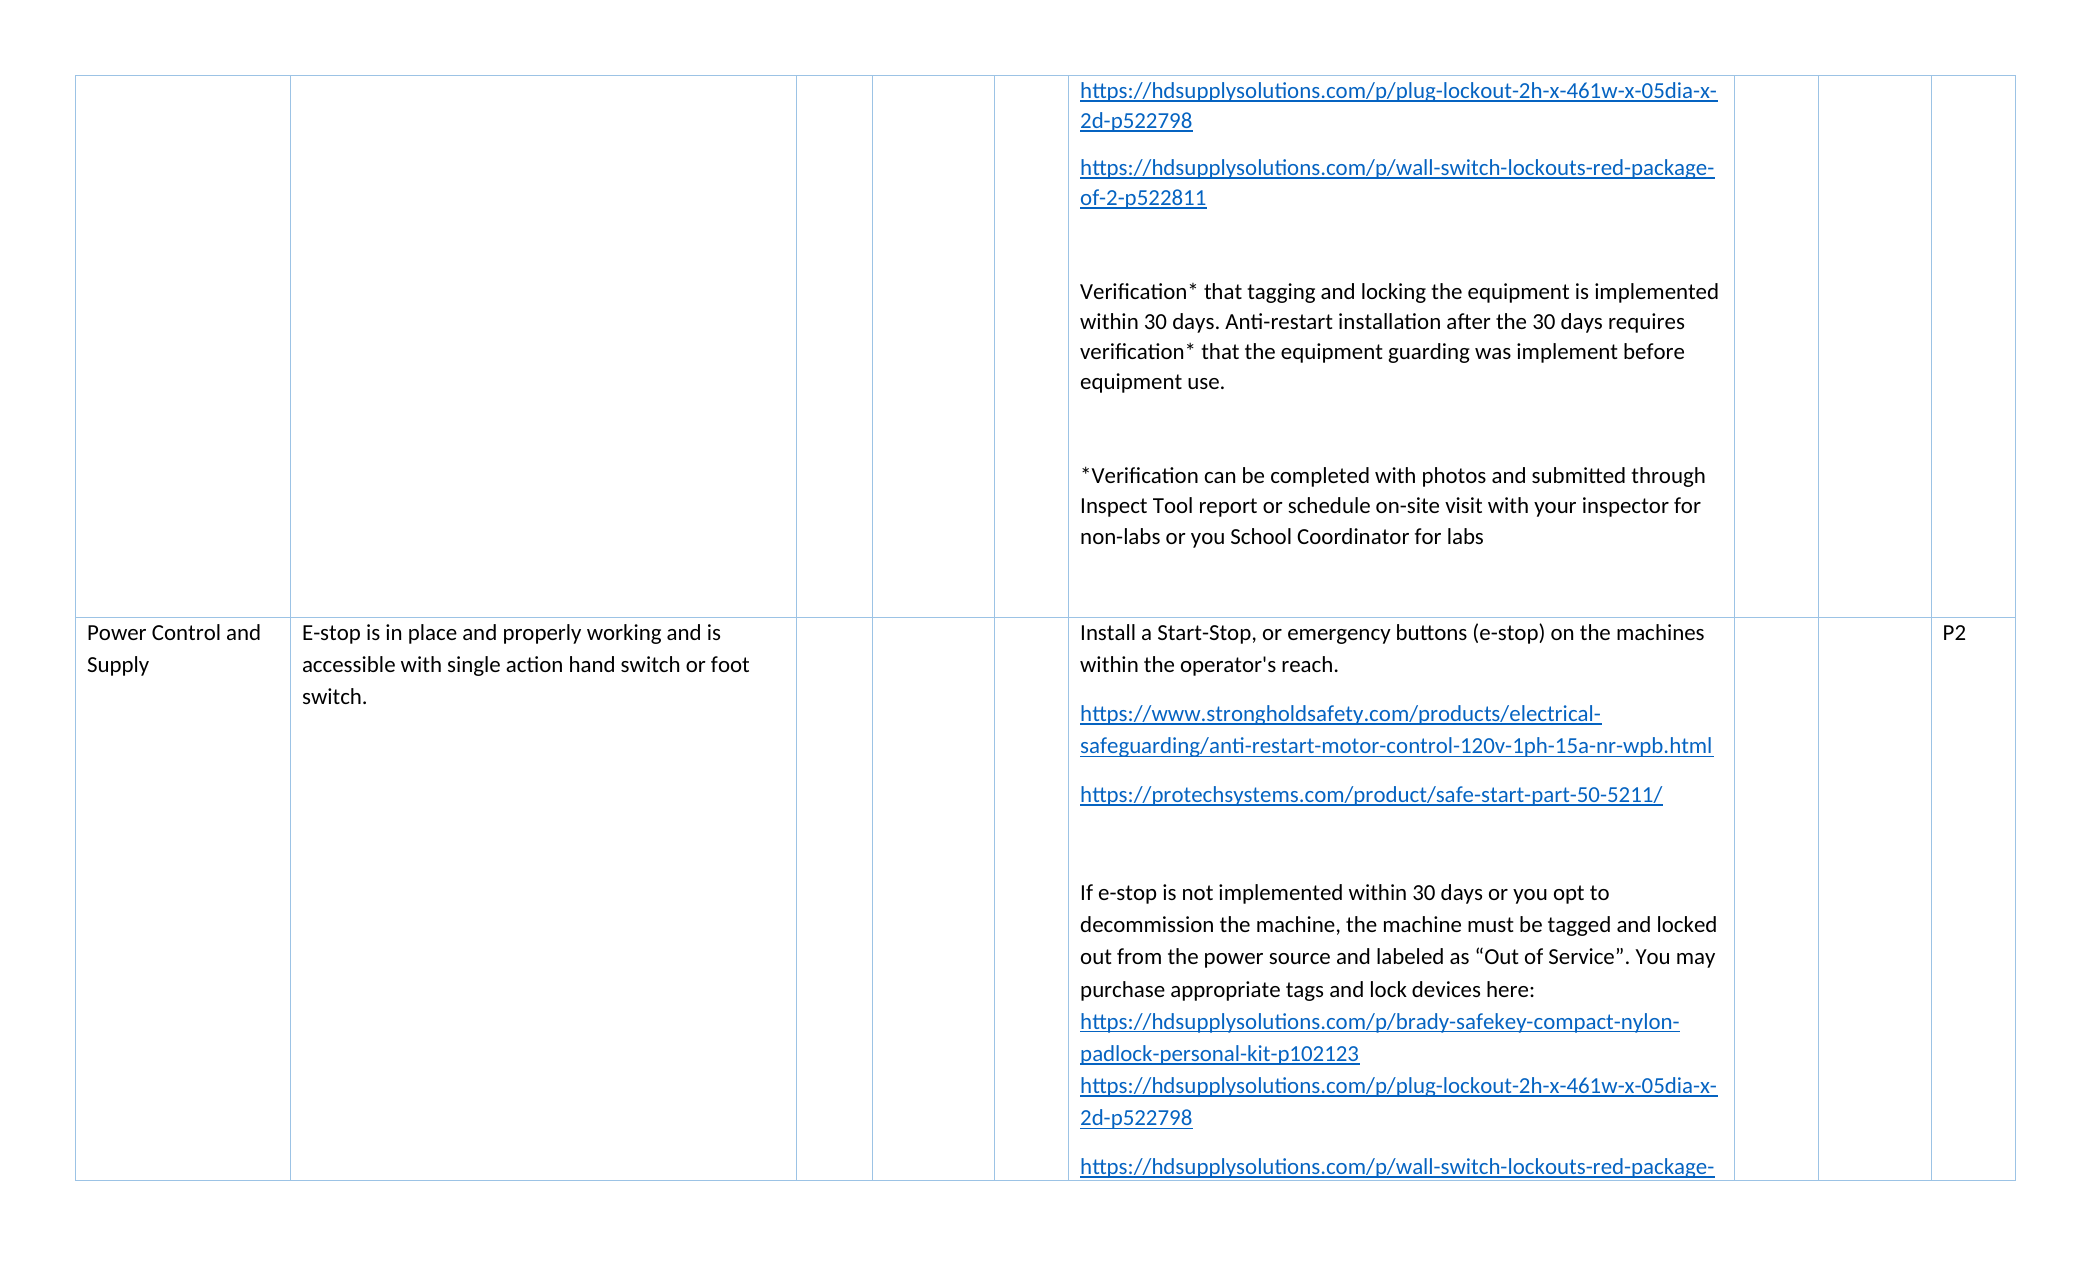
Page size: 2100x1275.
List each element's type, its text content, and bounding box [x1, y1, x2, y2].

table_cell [1069, 76, 1734, 617]
table_cell [995, 618, 1068, 1180]
table_cell [1819, 618, 1931, 1180]
table_cell [1819, 76, 1931, 617]
table_cell [873, 76, 994, 617]
table_cell [797, 76, 872, 617]
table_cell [1069, 618, 1734, 1180]
table_cell [995, 76, 1068, 617]
table_cell [1932, 76, 2015, 617]
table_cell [76, 618, 290, 1180]
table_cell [291, 618, 796, 1180]
table_cell [797, 618, 872, 1180]
table_cell [1735, 618, 1818, 1180]
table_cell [76, 76, 290, 617]
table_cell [291, 76, 796, 617]
table_cell [1735, 76, 1818, 617]
table_cell [873, 618, 994, 1180]
table_cell P2 [1932, 618, 2015, 1180]
